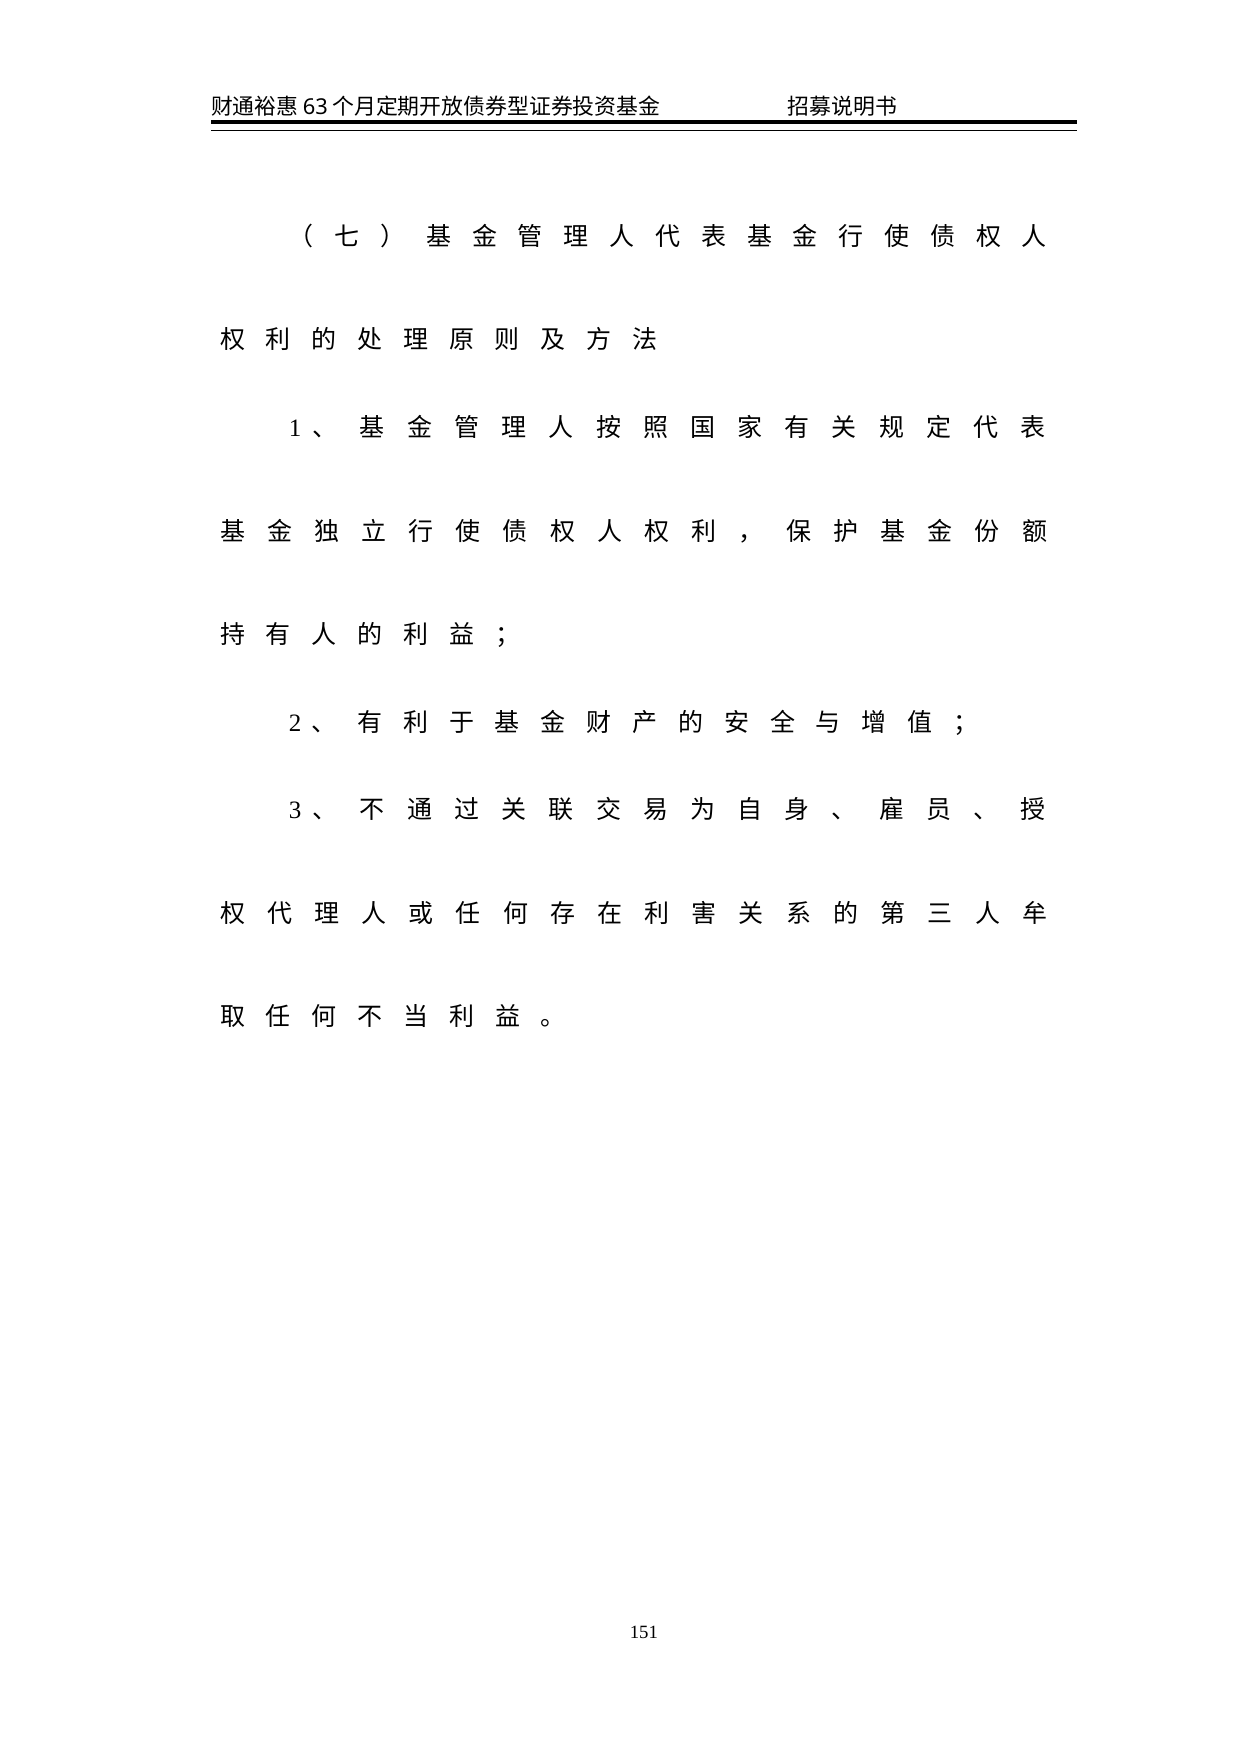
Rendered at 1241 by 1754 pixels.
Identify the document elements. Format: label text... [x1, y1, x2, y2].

text 1、基金管理人按照国家有关规定代表基金独立行使债权人权利，保护基金份额持有人的利益； [220, 391, 1068, 667]
text （七）基金管理人代表基金行使债权人权利的处理原则及方法 [220, 200, 1068, 373]
text 3、不通过关联交易为自身、雇员、授权代理人或任何存在利害关系的第三人牟取任何不当利益。 [220, 773, 1068, 1049]
text 2、有利于基金财产的安全与增值； [220, 686, 1068, 755]
